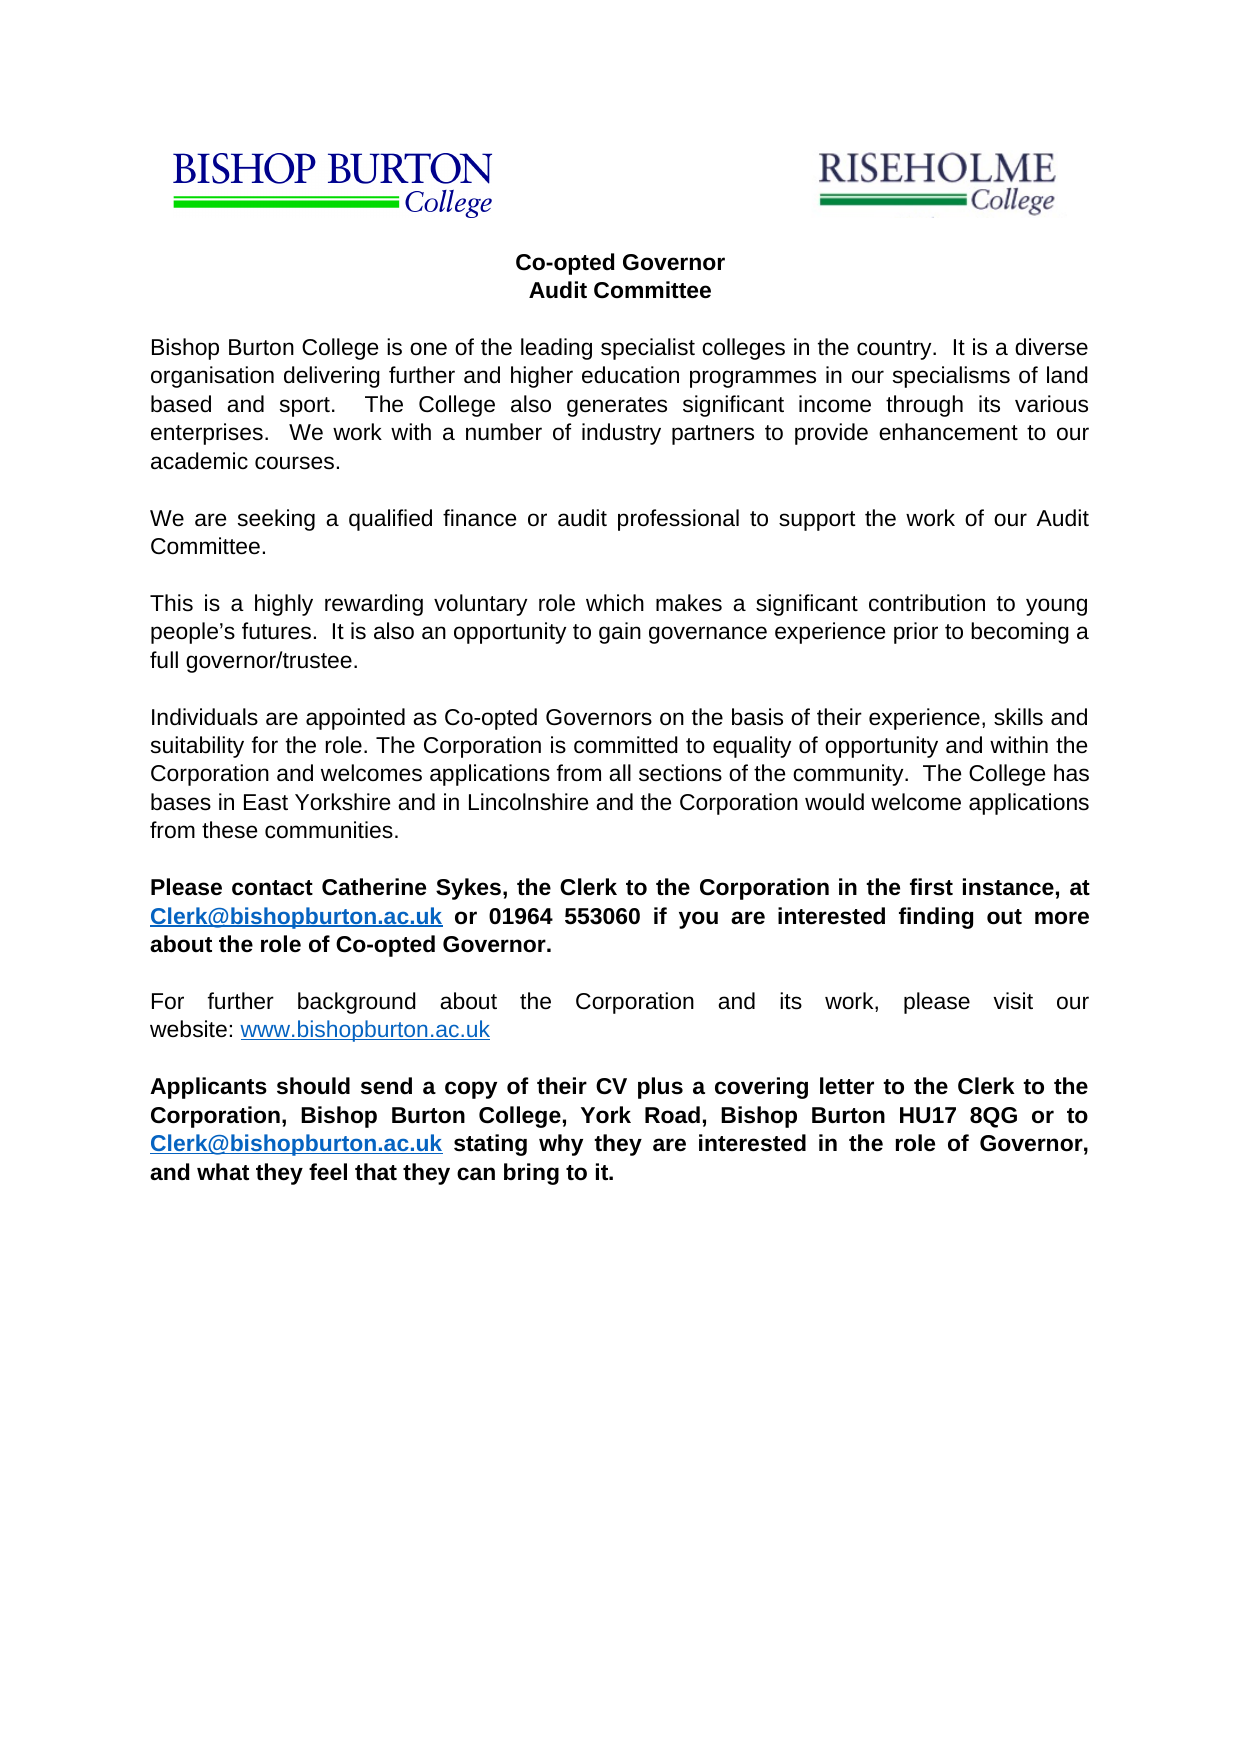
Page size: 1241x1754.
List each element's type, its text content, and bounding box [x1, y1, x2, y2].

text Audit Committee [150, 277, 1090, 303]
text Please contact Catherine Sykes, the Clerk to the Corporation in the first instance, at Clerk@bishopburton.ac.uk or 01964 553060 if you are interested finding out more about the role of Co-opted Governor. [150, 874, 1090, 957]
text Bishop Burton College is one of the leading specialist colleges in the country. It is a diverse organisation delivering further and higher education programmes in our specialisms of land based and sport. The College also generates significant income through its various enterprises. We work with a number of industry partners to provide enhancement to our academic courses. [150, 446, 1090, 474]
text We are seeking a qualified finance or audit professional to support the work of our Audit Committee. [150, 531, 1090, 559]
text Applicants should send a copy of their CV plus a covering letter to the Clerk to the Corporation, Bishop Burton College, York Road, Bishop Burton HU17 8QG or to Clerk@bishopburton.ac.uk stating why they are interested in the role of Governor, and what they feel that they can bring to it. [150, 1073, 1090, 1185]
picture [173, 153, 493, 218]
text For further background about the Corporation and its work, please visit our website: www.bishopburton.ac.uk [150, 988, 1090, 1043]
text This is a highly rewarding voluntary role which makes a significant contribution to young people’s futures. It is also an opportunity to gain governance experience prior to becoming a full governor/trustee. [150, 644, 1090, 673]
text Co-opted Governor [150, 248, 1090, 275]
text Individuals are appointed as Co-opted Governors on the basis of their experience, skills and suitability for the role. The Corporation is committed to equality of opportunity and within the Corporation and welcomes applications from all sections of the community. The College has bases in East Yorkshire and in Lincolnshire and the Corporation would welcome applications from these communities. [150, 815, 1090, 844]
picture [810, 150, 1067, 218]
